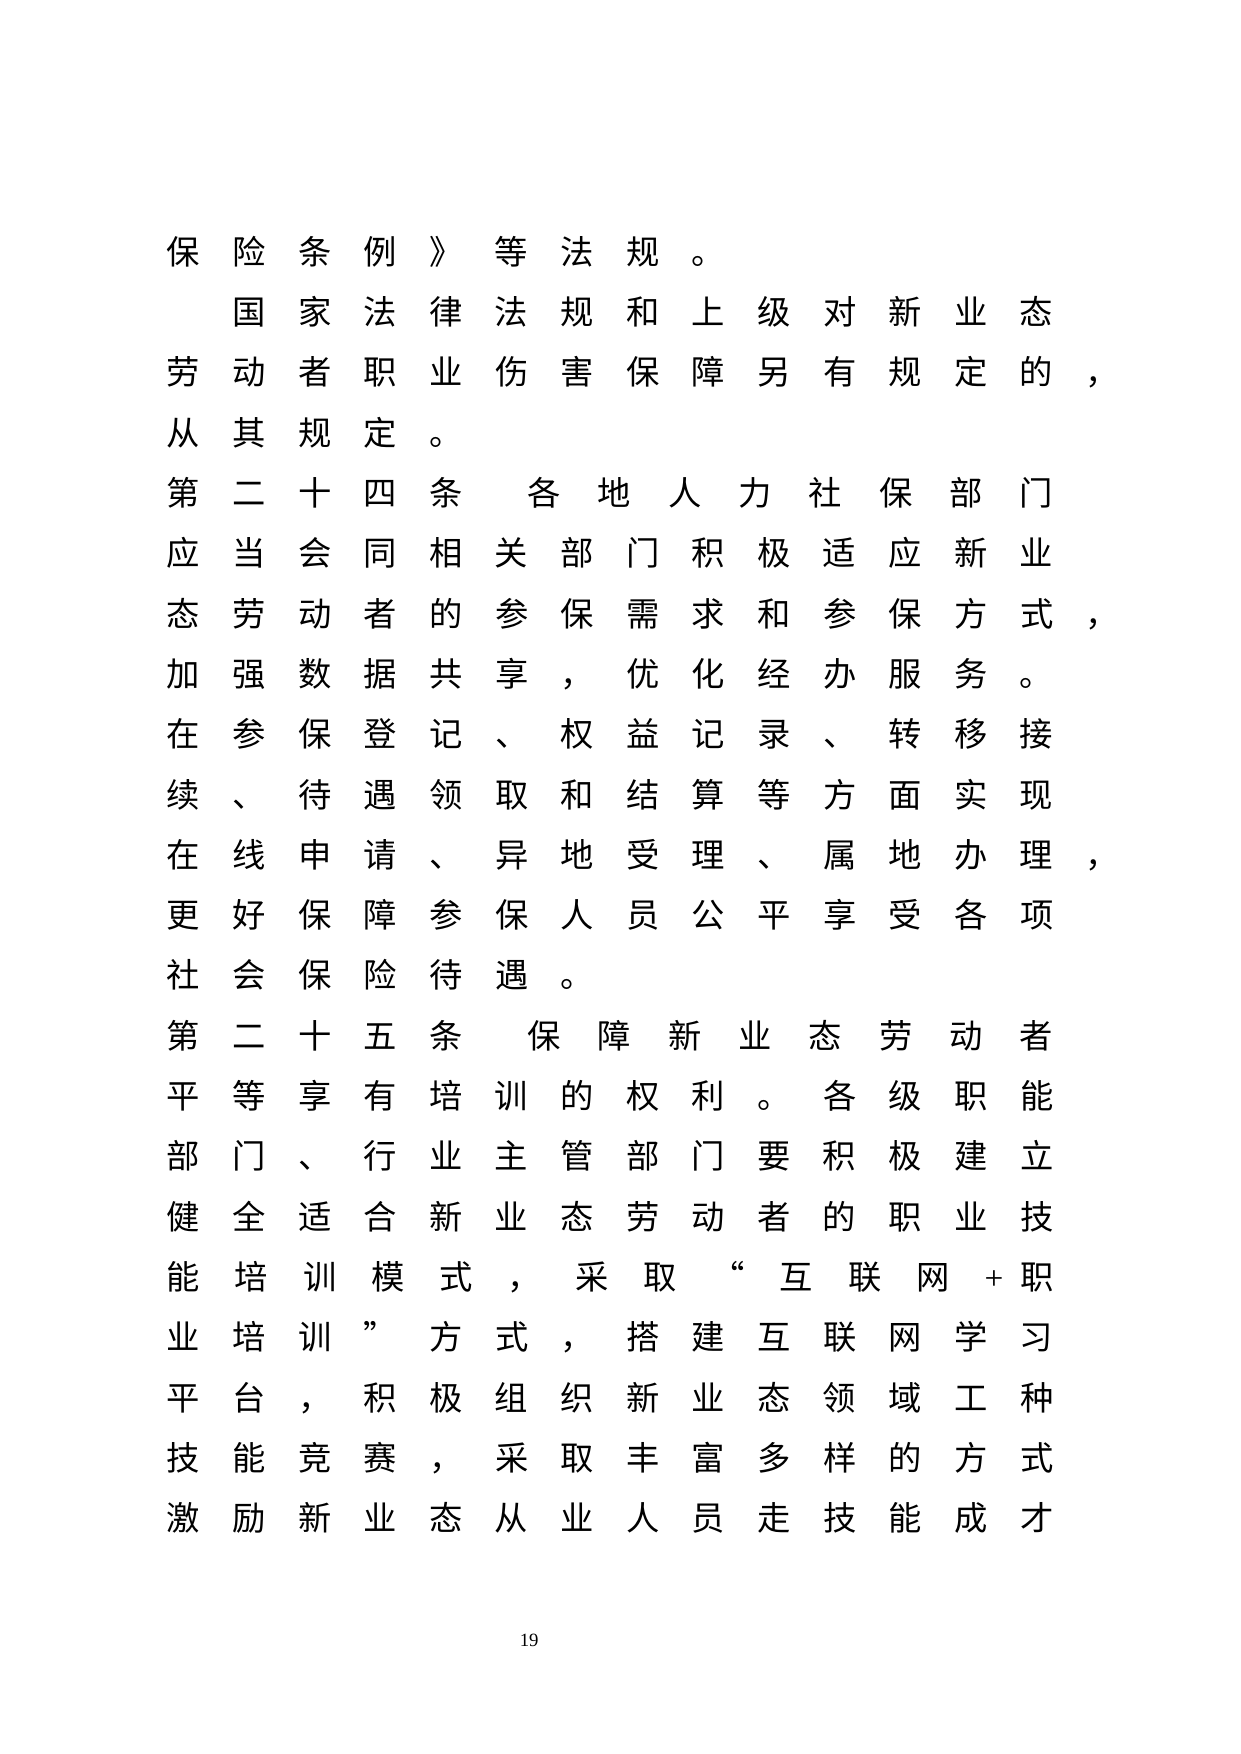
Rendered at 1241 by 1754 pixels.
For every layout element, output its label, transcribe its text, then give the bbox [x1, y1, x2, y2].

list 各地人力社保部门应当会同相关部门积极适应新业态劳动者的参保需求和参保方式，加强数据共享，优化经办服务。在参保登记、权益记录、转移接续、待遇领取和结算等方面实现在线申请、异地受理、属地办理，更好保障参保人员公平享受各项社会保险待遇。 [167, 461, 1085, 1003]
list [167, 1003, 1085, 1546]
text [167, 219, 1085, 280]
text 国家法律法规和上级对新业态劳动者职业伤害保障另有规定的，从其规定。 [167, 280, 1085, 461]
